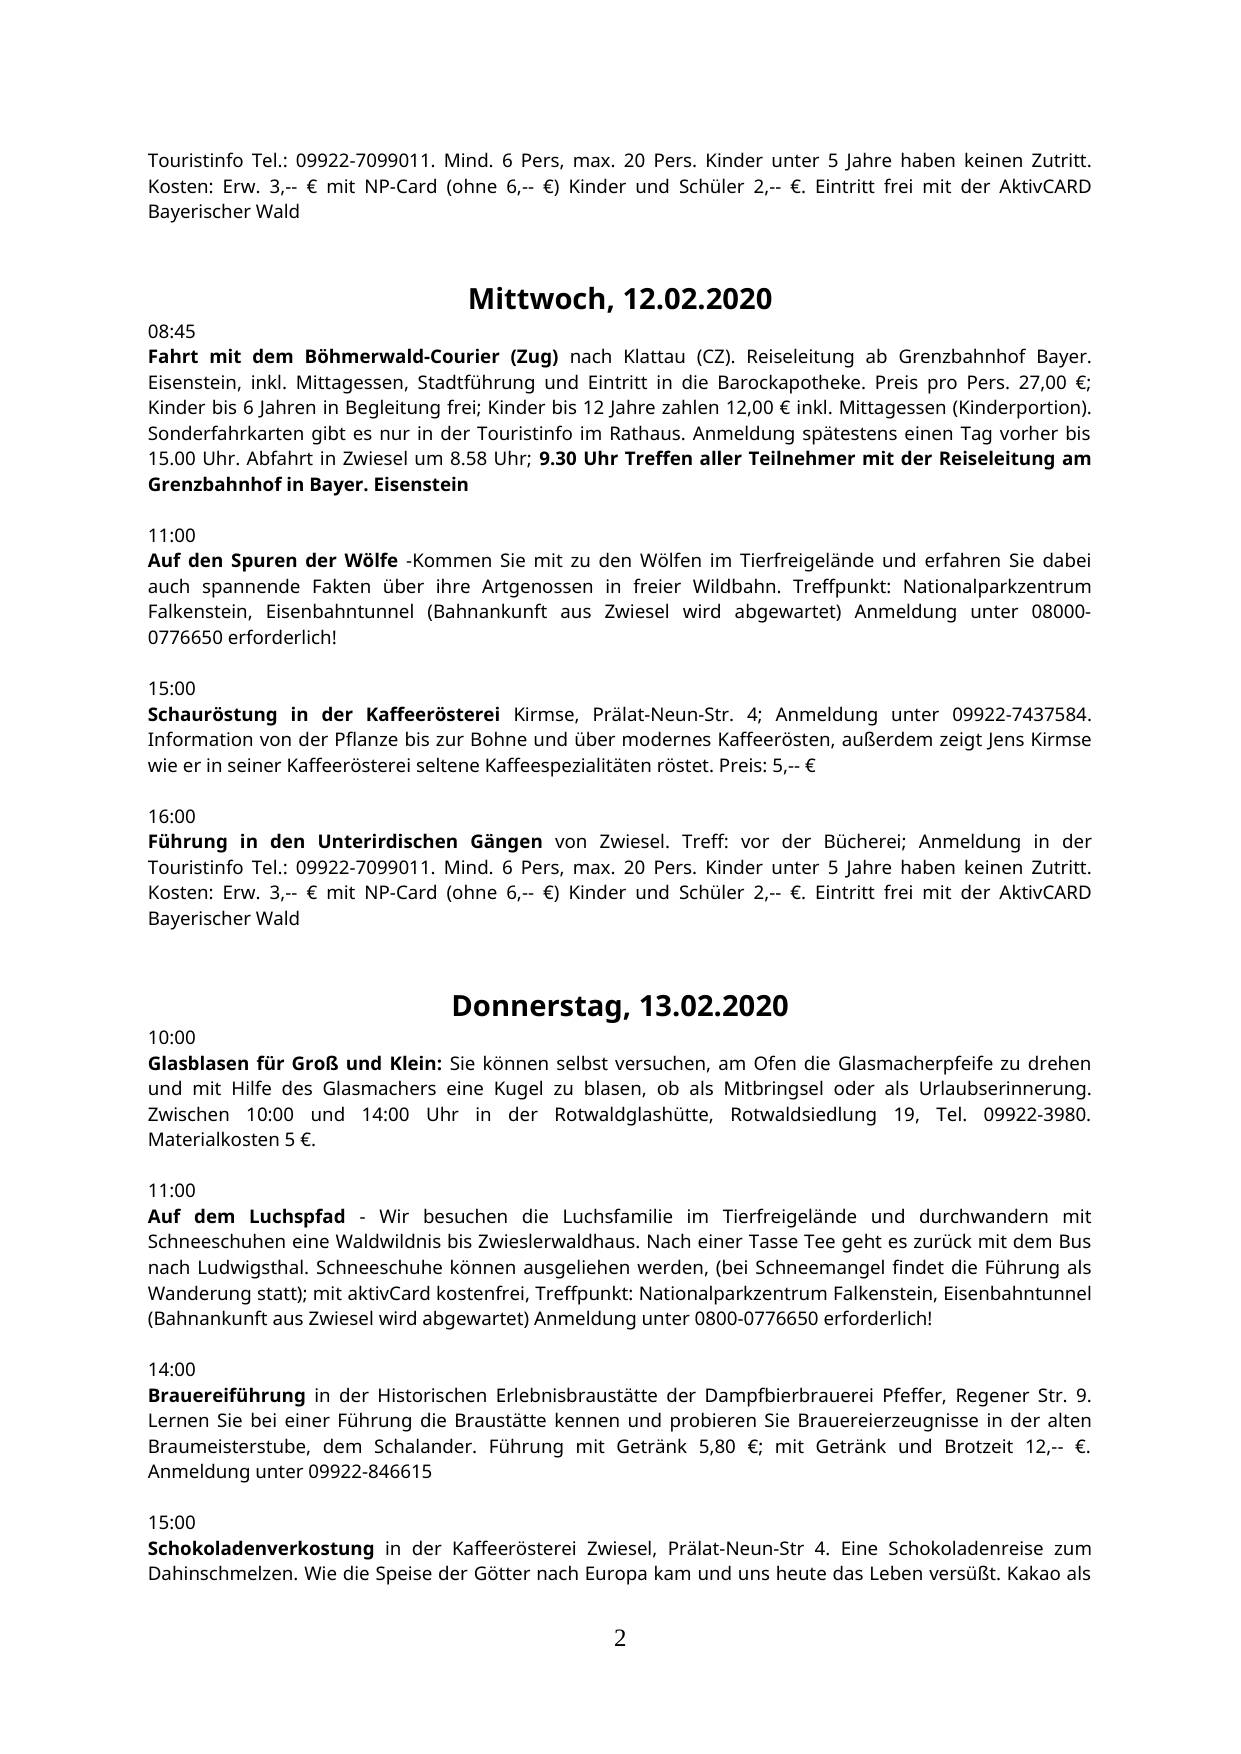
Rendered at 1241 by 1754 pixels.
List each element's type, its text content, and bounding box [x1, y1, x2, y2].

text Mittwoch, 12.02.2020 [148, 278, 1093, 318]
text 11:00 Auf den Spuren der Wölfe -Kommen Sie mit zu den Wölfen im Tierfreigelände und erfahren Sie dabei auch spannende Fakten über ihre Artgenossen in freier Wildbahn. Treffpunkt: Nationalparkzentrum Falkenstein, Eisenbahntunnel (Bahnankunft aus Zwiesel wird abgewartet) Anmeldung unter 08000-0776650 erforderlich! [148, 522, 1093, 650]
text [148, 1484, 1093, 1586]
text 10:00 Glasblasen für Groß und Klein: Sie können selbst versuchen, am Ofen die Glasmacherpfeife zu drehen und mit Hilfe des Glasmachers eine Kugel zu blasen, ob als Mitbringsel oder als Urlaubserinnerung. Zwischen 10:00 und 14:00 Uhr in der Rotwaldglashütte, Rotwaldsiedlung 19, Tel. 09922-3980. Materialkosten 5 €. [148, 1024, 1093, 1152]
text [148, 148, 1093, 224]
text Donnerstag, 13.02.2020 [148, 985, 1093, 1024]
text 14:00 Brauereiführung in der Historischen Erlebnisbraustätte der Dampfbierbrauerei Pfeffer, Regener Str. 9. Lernen Sie bei einer Führung die Braustätte kennen und probieren Sie Brauereierzeugnisse in der alten Braumeisterstube, dem Schalander. Führung mit Getränk 5,80 €; mit Getränk und Brotzeit 12,-- €. Anmeldung unter 09922-846615 [148, 1356, 1093, 1484]
text 11:00 Auf dem Luchspfad - Wir besuchen die Luchsfamilie im Tierfreigelände und durchwandern mit Schneeschuhen eine Waldwildnis bis Zwieslerwaldhaus. Nach einer Tasse Tee geht es zurück mit dem Bus nach Ludwigsthal. Schneeschuhe können ausgeliehen werden, (bei Schneemangel findet die Führung als Wanderung statt); mit aktivCard kostenfrei, Treffpunkt: Nationalparkzentrum Falkenstein, Eisenbahntunnel (Bahnankunft aus Zwiesel wird abgewartet) Anmeldung unter 0800-0776650 erforderlich! [148, 1178, 1093, 1331]
text 08:45 Fahrt mit dem Böhmerwald-Courier (Zug) nach Klattau (CZ). Reiseleitung ab Grenzbahnhof Bayer. Eisenstein, inkl. Mittagessen, Stadtführung und Eintritt in die Barockapotheke. Preis pro Pers. 27,00 €; Kinder bis 6 Jahren in Begleitung frei; Kinder bis 12 Jahre zahlen 12,00 € inkl. Mittagessen (Kinderportion). Sonderfahrkarten gibt es nur in der Touristinfo im Rathaus. Anmeldung spätestens einen Tag vorher bis 15.00 Uhr. Abfahrt in Zwiesel um 8.58 Uhr; 9.30 Uhr Treffen aller Teilnehmer mit der Reiseleitung am Grenzbahnhof in Bayer. Eisenstein [148, 318, 1093, 497]
text 15:00 Schauröstung in der Kaffeerösterei Kirmse, Prälat-Neun-Str. 4; Anmeldung unter 09922-7437584. Information von der Pflanze bis zur Bohne und über modernes Kaffeerösten, außerdem zeigt Jens Kirmse wie er in seiner Kaffeerösterei seltene Kaffeespezialitäten röstet. Preis: 5,-- € [148, 675, 1093, 777]
